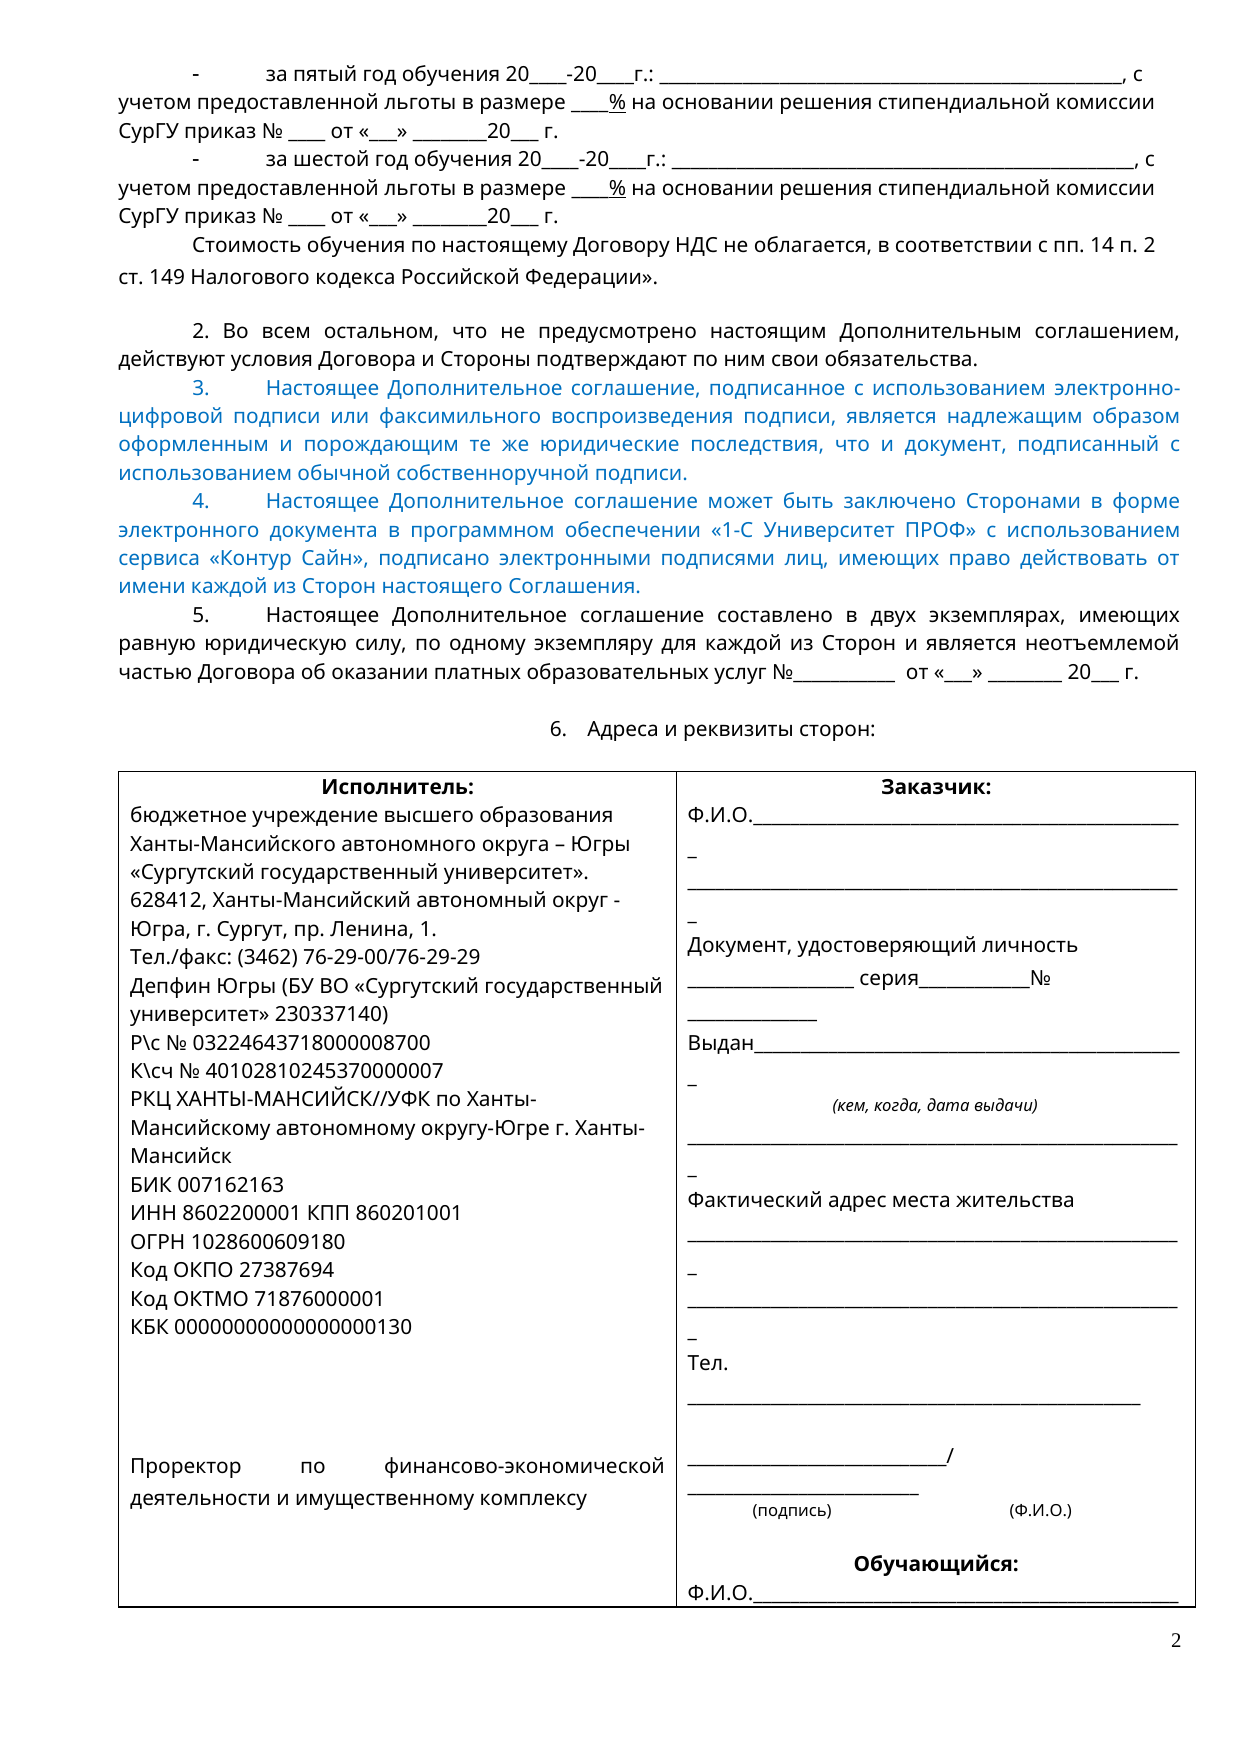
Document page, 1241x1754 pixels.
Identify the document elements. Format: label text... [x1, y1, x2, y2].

list за шестой год обучения 20____-20____г.: __________________________________________________, с учетом предоставленной льготы в размере ____% на основании решения стипендиальной комиссии СурГУ приказ № ____ от «___» ________20___ г. [118, 144, 1181, 230]
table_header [119, 772, 676, 1606]
list Адреса и реквизиты сторон: [244, 714, 1181, 742]
list за пятый год обучения 20____-20____г.: __________________________________________________, с учетом предоставленной льготы в размере ____% на основании решения стипендиальной комиссии СурГУ приказ № ____ от «___» ________20___ г. [118, 59, 1181, 144]
text 2. Во всем остальном, что не предусмотрено настоящим Дополнительным соглашением, действуют условия Договора и Стороны подтверждают по ним свои обязательства. [118, 316, 1181, 373]
list Настоящее Дополнительное соглашение, подписанное с использованием электронно-цифровой подписи или факсимильного воспроизведения подписи, является надлежащим образом оформленным и порождающим те же юридические последствия, что и документ, подписанный с использованием обычной собственноручной подписи. [118, 373, 1181, 486]
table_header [677, 772, 1195, 1606]
list Настоящее Дополнительное соглашение может быть заключено Сторонами в форме электронного документа в программном обеспечении «1-С Университет ПРОФ» с использованием сервиса «Контур Сайн», подписано электронными подписями лиц, имеющих право действовать от имени каждой из Сторон настоящего Соглашения. [118, 486, 1181, 600]
list Настоящее Дополнительное соглашение составлено в двух экземплярах, имеющих равную юридическую силу, по одному экземпляру для каждой из Сторон и является неотъемлемой частью Договора об оказании платных образовательных услуг №___________ от «___» ________ 20___ г. [118, 600, 1181, 685]
list Стоимость обучения по настоящему Договору НДС не облагается, в соответствии с пп. 14 п. 2 ст. 149 Налогового кодекса Российской Федерации». [118, 230, 1181, 291]
